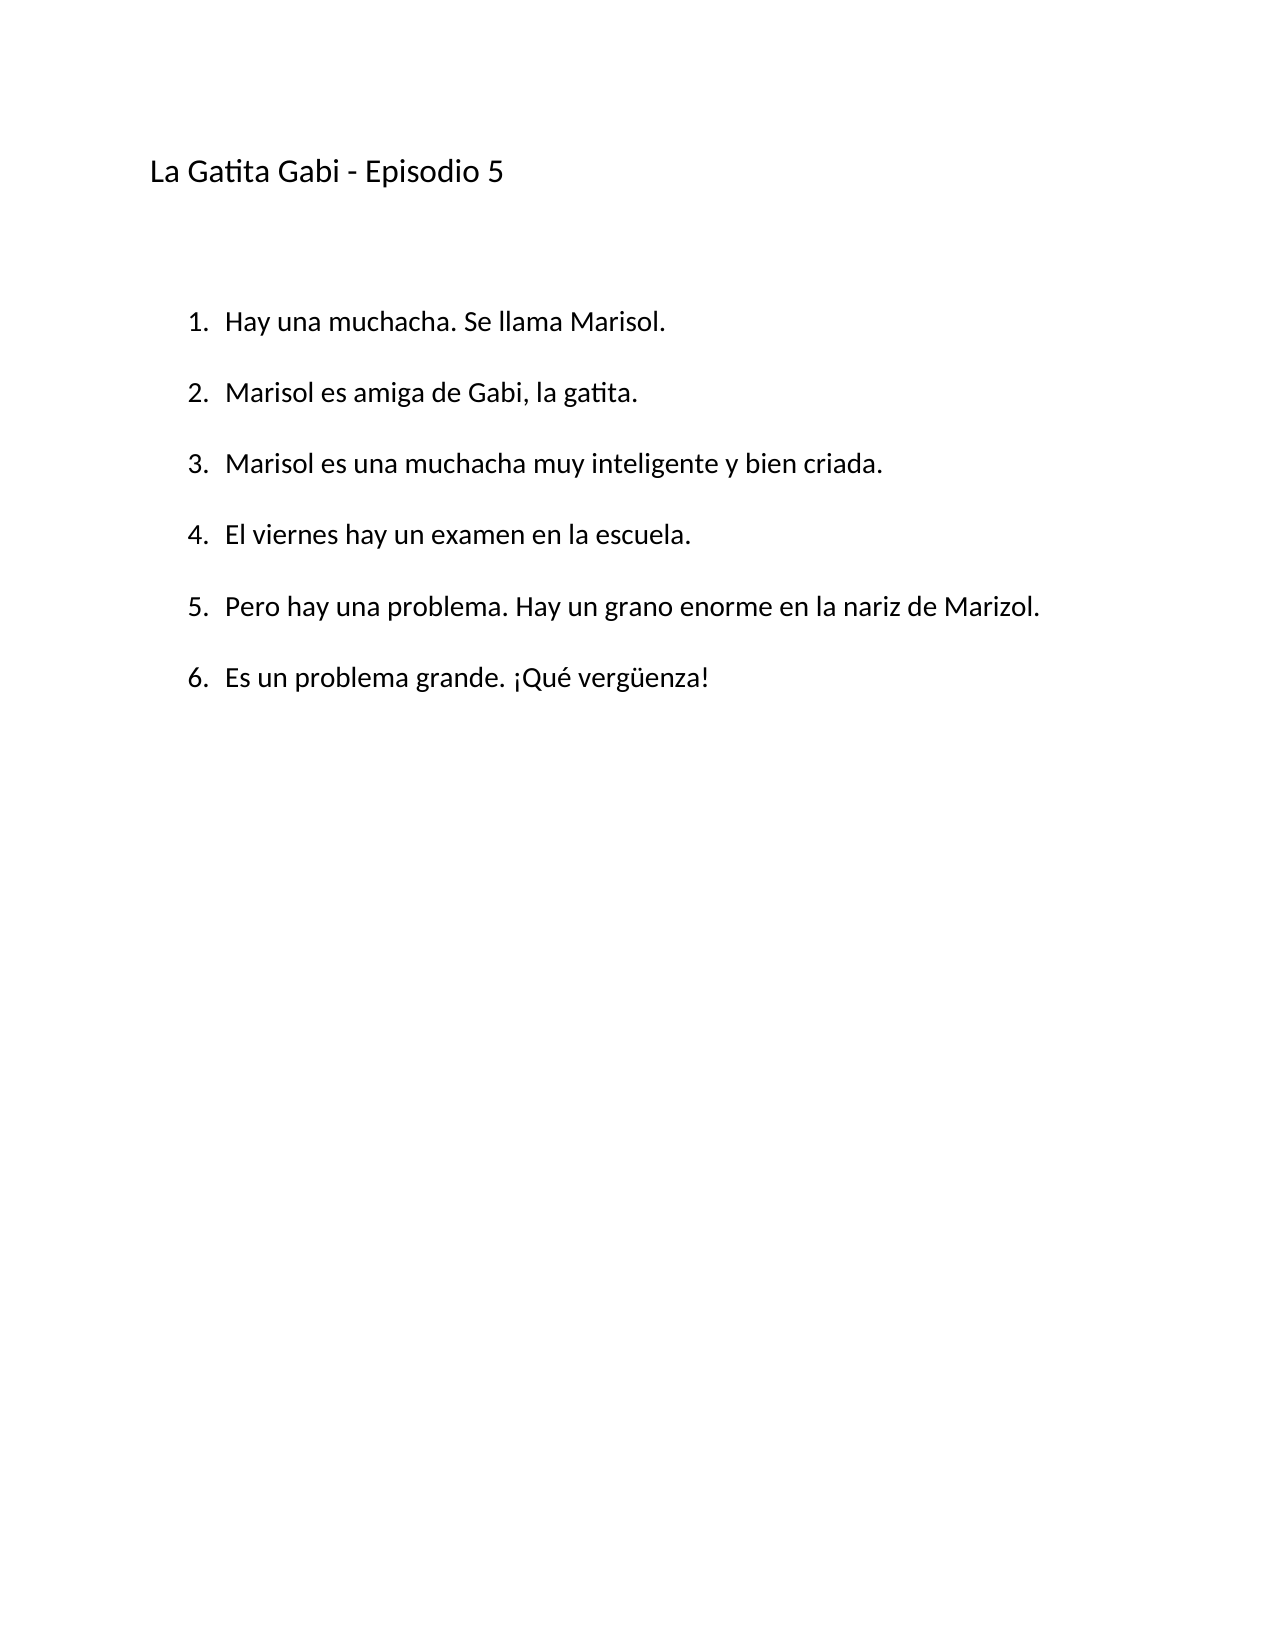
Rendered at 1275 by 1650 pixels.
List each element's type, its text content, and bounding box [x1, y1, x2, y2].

list Marisol es una muchacha muy inteligente y bien criada. [187, 445, 1125, 481]
list Es un problema grande. ¡Qué vergüenza! [187, 659, 1125, 694]
list Hay una muchacha. Se llama Marisol. [187, 303, 1125, 338]
text La Gatita Gabi - Episodio 5 [150, 150, 1125, 191]
list Marisol es amiga de Gabi, la gatita. [187, 374, 1125, 409]
list Pero hay una problema. Hay un grano enorme en la nariz de Marizol. [187, 588, 1125, 623]
list El viernes hay un examen en la escuela. [187, 516, 1125, 552]
